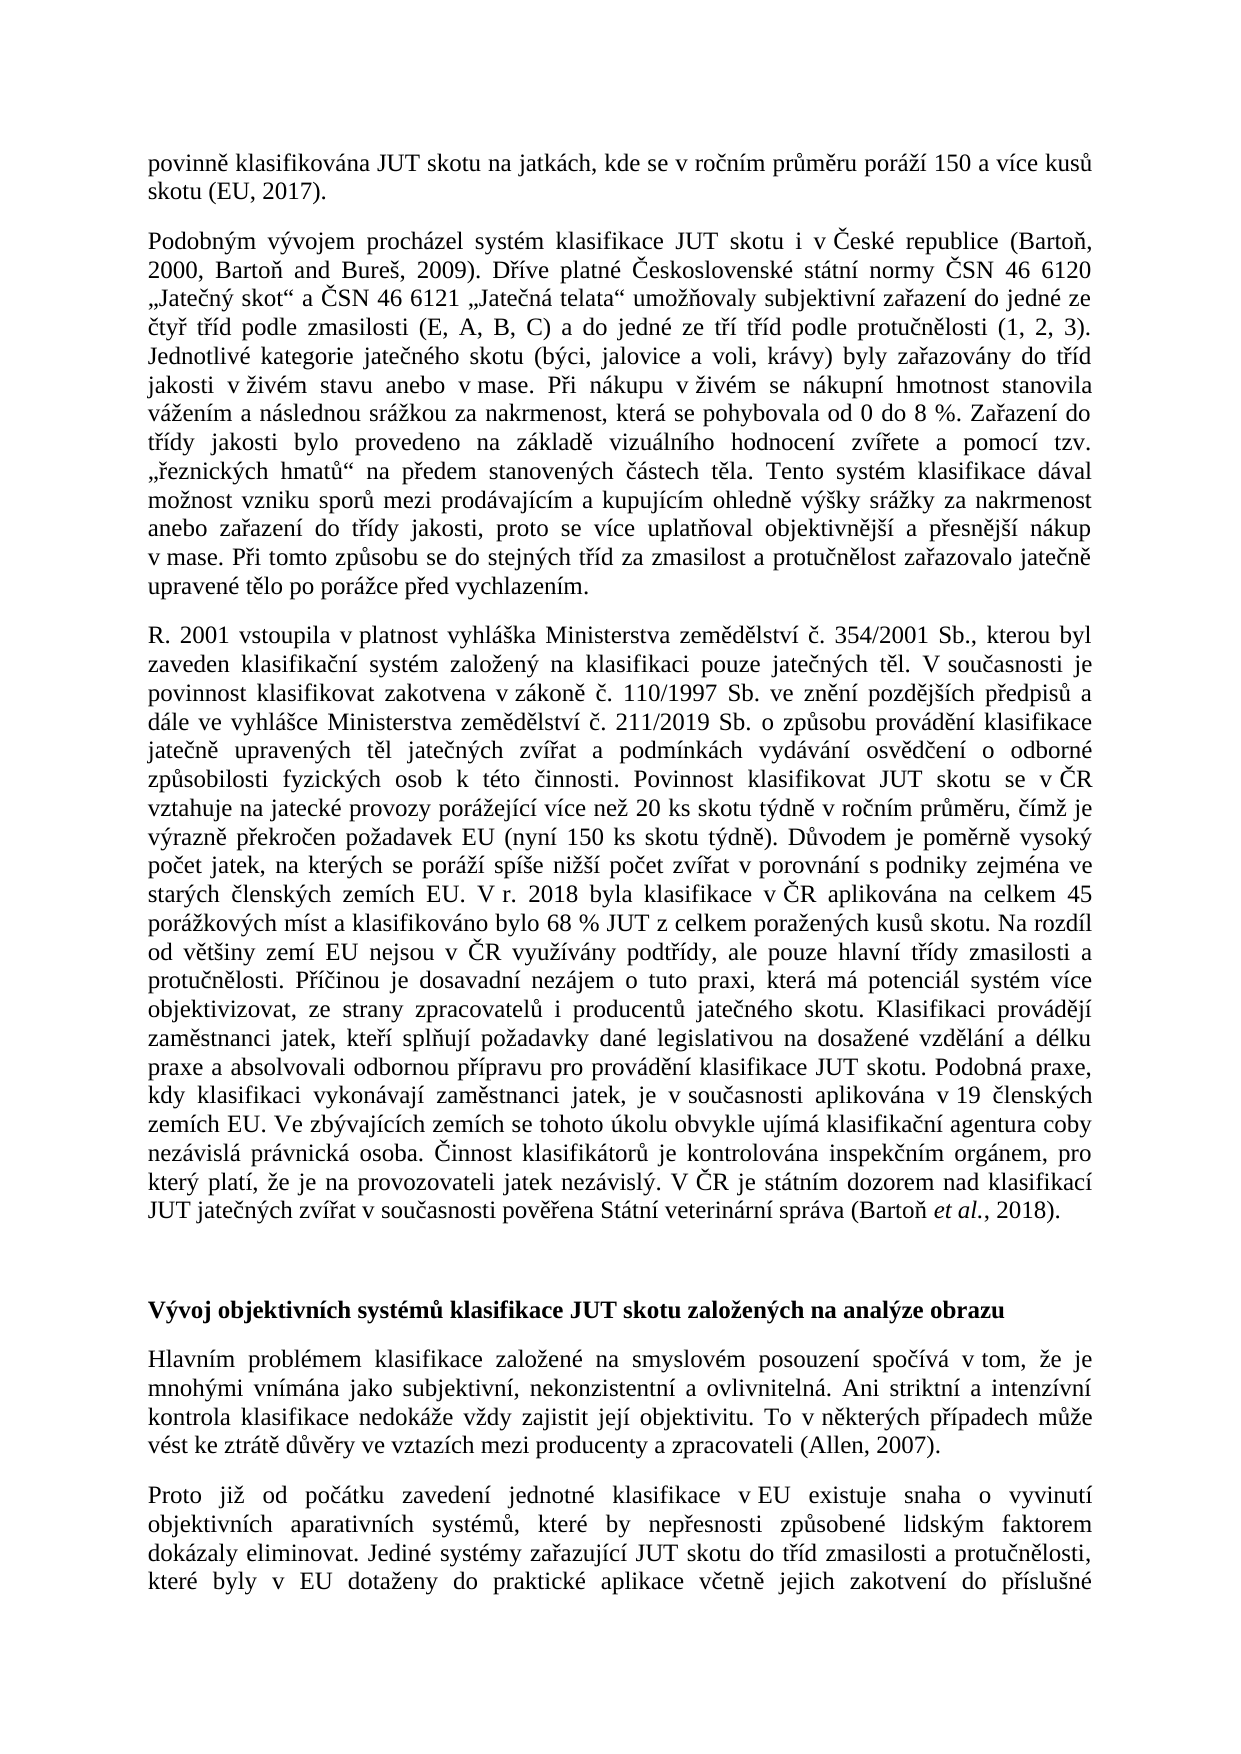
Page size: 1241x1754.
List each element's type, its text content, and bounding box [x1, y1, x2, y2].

text Podobným vývojem procházel systém klasifikace JUT skotu i v České republice (Bartoň, 2000, Bartoň and Bureš, 2009). Dříve platné Československé státní normy ČSN 46 6120 „Jatečný skot“ a ČSN 46 6121 „Jatečná telata“ umožňovaly subjektivní zařazení do jedné ze čtyř tříd podle zmasilosti (E, A, B, C) a do jedné ze tří tříd podle protučnělosti (1, 2, 3). Jednotlivé kategorie jatečného skotu (býci, jalovice a voli, krávy) byly zařazovány do tříd jakosti v živém stavu anebo v mase. Při nákupu v živém se nákupní hmotnost stanovila vážením a následnou srážkou za nakrmenost, která se pohybovala od 0 do 8 %. Zařazení do třídy jakosti bylo provedeno na základě vizuálního hodnocení zvířete a pomocí tzv. „řeznických hmatů“ na předem stanovených částech těla. Tento systém klasifikace dával možnost vzniku sporů mezi prodávajícím a kupujícím ohledně výšky srážky za nakrmenost anebo zařazení do třídy jakosti, proto se více uplatňoval objektivnější a přesnější nákup v mase. Při tomto způsobu se do stejných tříd za zmasilost a protučnělost zařazovalo jatečně upravené tělo po porážce před vychlazením. [148, 226, 1093, 600]
text Hlavním problémem klasifikace založené na smyslovém posouzení spočívá v tom, že je mnohými vnímána jako subjektivní, nekonzistentní a ovlivnitelná. Ani striktní a intenzívní kontrola klasifikace nedokáže vždy zajistit její objektivitu. To v některých případech může vést ke ztrátě důvěry ve vztazích mezi producenty a zpracovateli (Allen, 2007). [148, 1344, 1093, 1459]
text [148, 1480, 1093, 1595]
text R. 2001 vstoupila v platnost vyhláška Ministerstva zemědělství č. 354/2001 Sb., kterou byl zaveden klasifikační systém založený na klasifikaci pouze jatečných těl. V současnosti je povinnost klasifikovat zakotvena v zákoně č. 110/1997 Sb. ve znění pozdějších předpisů a dále ve vyhlášce Ministerstva zemědělství č. 211/2019 Sb. o způsobu provádění klasifikace jatečně upravených těl jatečných zvířat a podmínkách vydávání osvědčení o odborné způsobilosti fyzických osob k této činnosti. Povinnost klasifikovat JUT skotu se v ČR vztahuje na jatecké provozy porážející více než 20 ks skotu týdně v ročním průměru, čímž je výrazně překročen požadavek EU (nyní 150 ks skotu týdně). Důvodem je poměrně vysoký počet jatek, na kterých se poráží spíše nižší počet zvířat v porovnání s podniky zejména ve starých členských zemích EU. V r. 2018 byla klasifikace v ČR aplikována na celkem 45 porážkových míst a klasifikováno bylo 68 % JUT z celkem poražených kusů skotu. Na rozdíl od většiny zemí EU nejsou v ČR využívány podtřídy, ale pouze hlavní třídy zmasilosti a protučnělosti. Příčinou je dosavadní nezájem o tuto praxi, která má potenciál systém více objektivizovat, ze strany zpracovatelů i producentů jatečného skotu. Klasifikaci provádějí zaměstnanci jatek, kteří splňují požadavky dané legislativou na dosažené vzdělání a délku praxe a absolvovali odbornou přípravu pro provádění klasifikace JUT skotu. Podobná praxe, kdy klasifikaci vykonávají zaměstnanci jatek, je v současnosti aplikována v 19 členských zemích EU. Ve zbývajících zemích se tohoto úkolu obvykle ujímá klasifikační agentura coby nezávislá právnická osoba. Činnost klasifikátorů je kontrolována inspekčním orgánem, pro který platí, že je na provozovateli jatek nezávislý. V ČR je státním dozorem nad klasifikací JUT jatečných zvířat v současnosti pověřena Státní veterinární správa (Bartoň et al., 2018). [148, 621, 1093, 1224]
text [148, 148, 1093, 205]
text Vývoj objektivních systémů klasifikace JUT skotu založených na analýze obrazu [148, 1295, 1093, 1323]
